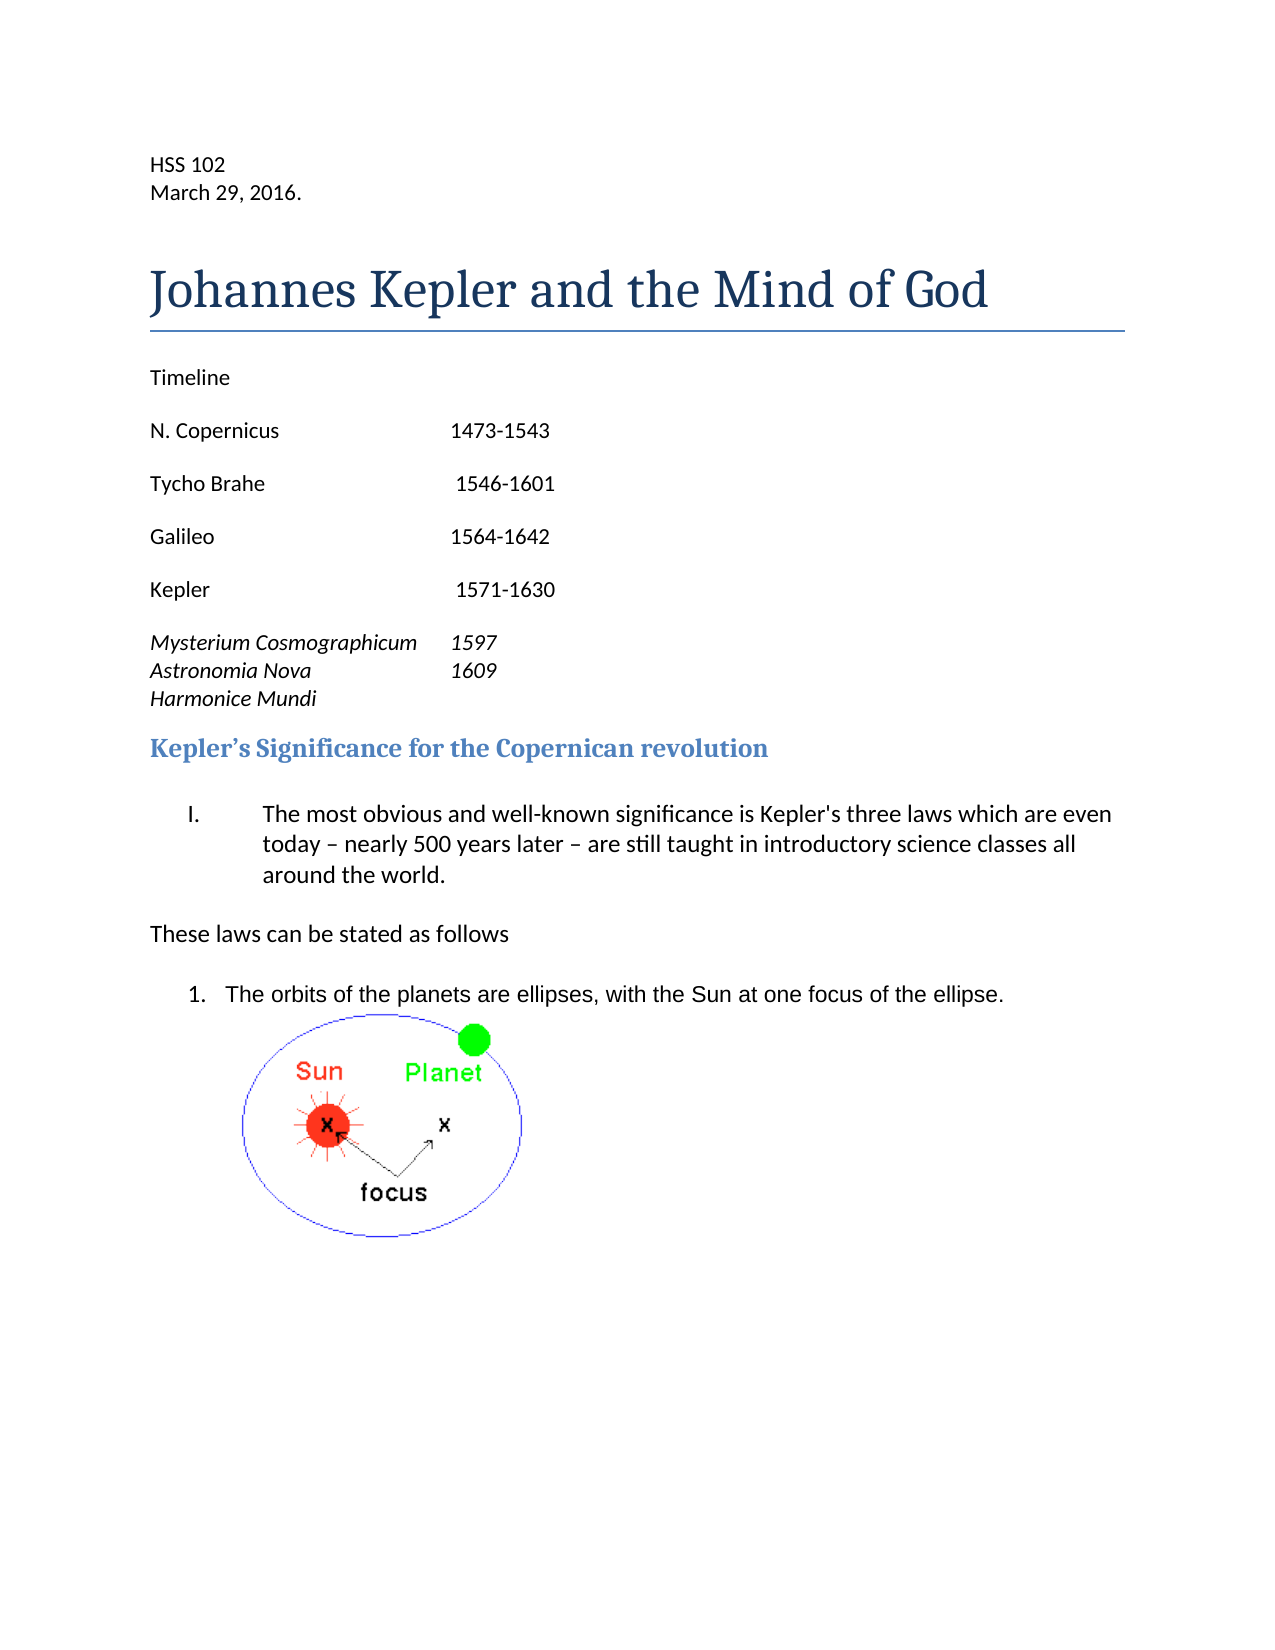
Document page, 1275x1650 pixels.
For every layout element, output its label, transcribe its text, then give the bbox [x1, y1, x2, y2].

text Tycho Brahe 1546-1601 [150, 469, 1125, 497]
picture [225, 1008, 538, 1244]
text These laws can be stated as follows [150, 919, 1125, 949]
text N. Copernicus 1473-1543 [150, 416, 1125, 444]
text Galileo 1564-1642 [150, 522, 1125, 550]
text Timeline [150, 363, 1125, 391]
subtitle Kepler’s Significance for the Copernican revolution [150, 733, 1125, 764]
title Johannes Kepler and the Mind of God [150, 259, 1125, 330]
text Harmonice Mundi [150, 684, 1125, 712]
list The most obvious and well-known significance is Kepler's three laws which are even today – nearly 500 years later – are still taught in introductory science classes all around the world. [187, 798, 1125, 889]
text Kepler 1571-1630 [150, 575, 1125, 603]
text March 29, 2016. [150, 178, 1125, 206]
text HSS 102 [150, 150, 1125, 178]
text Mysterium Cosmographicum 1597 [150, 628, 1125, 656]
text Astronomia Nova 1609 [150, 656, 1125, 684]
